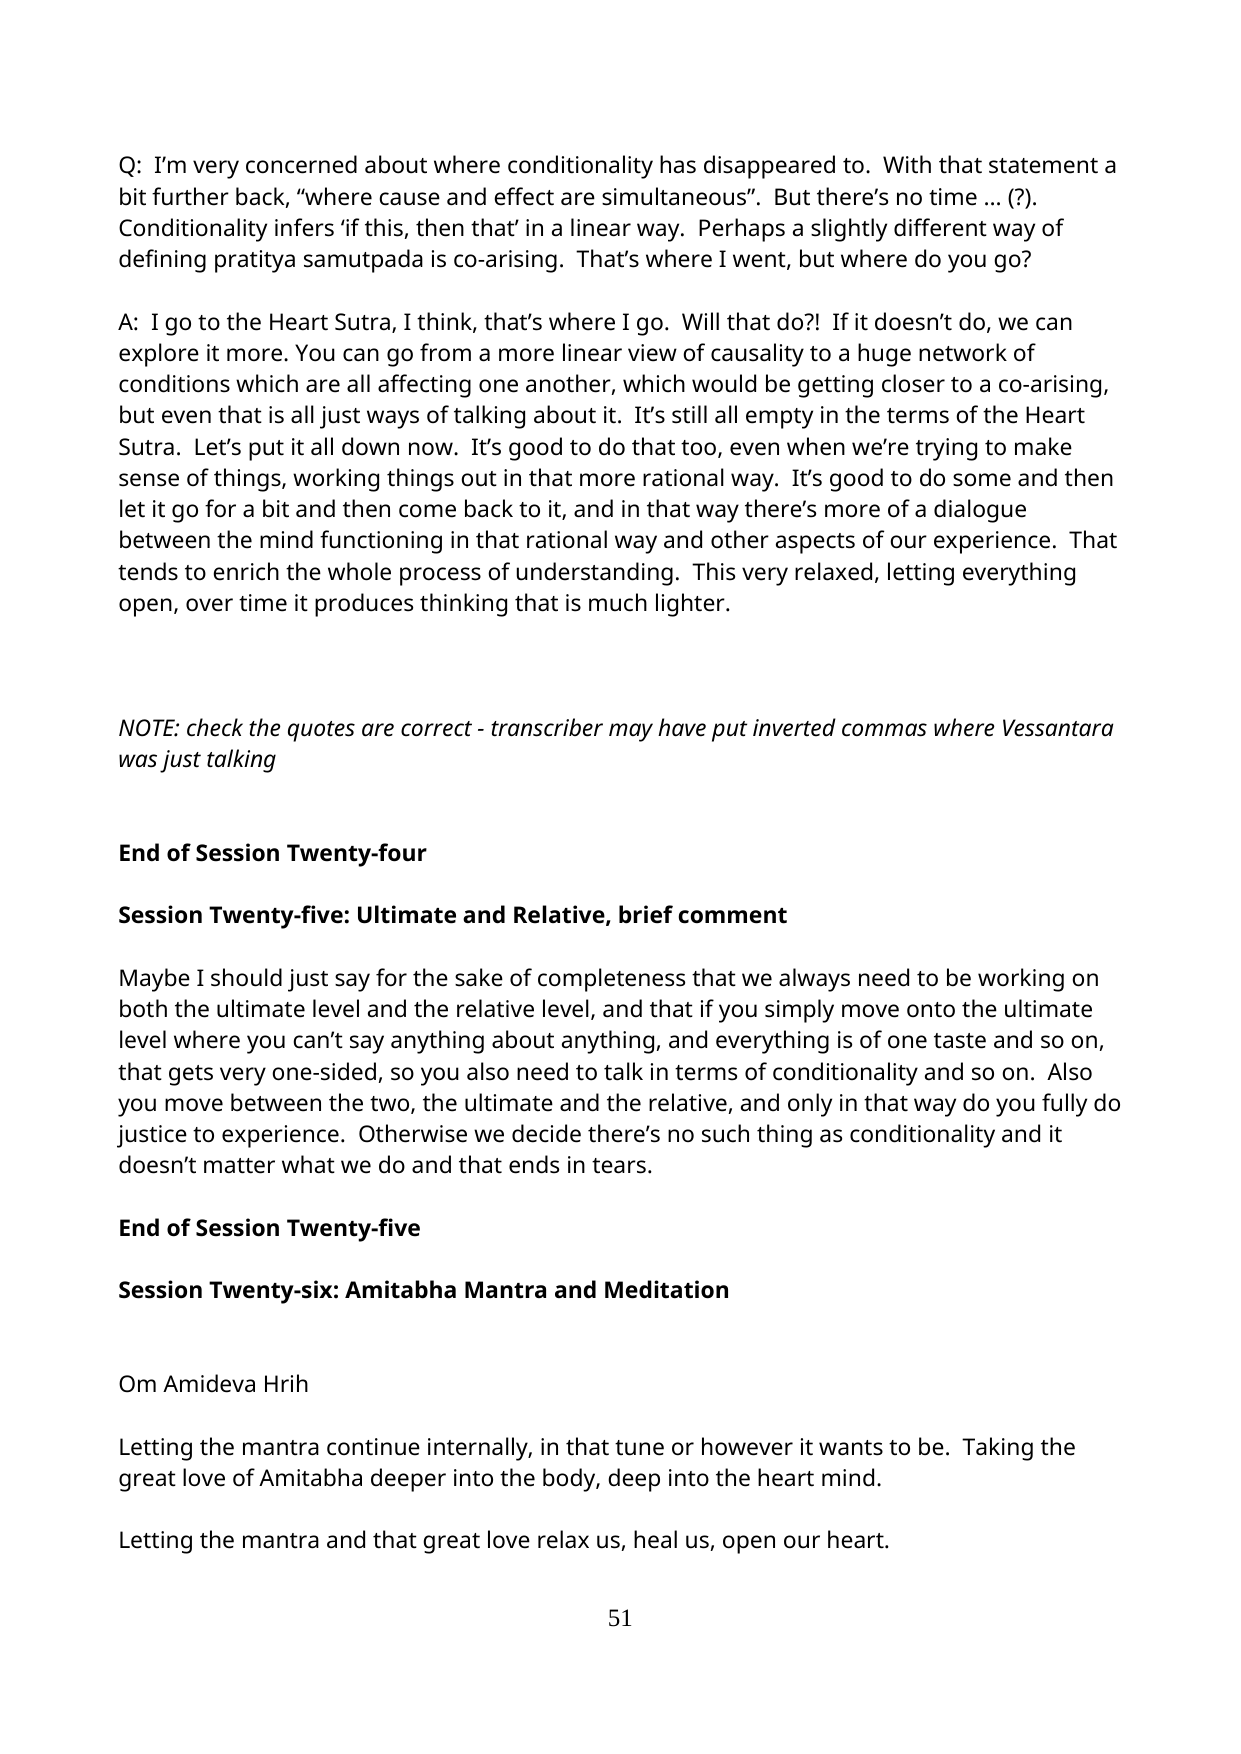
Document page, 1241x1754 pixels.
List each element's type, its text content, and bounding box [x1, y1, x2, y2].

text End of Session Twenty-four [118, 837, 1122, 868]
text Q: I’m very concerned about where conditionality has disappeared to. With that statement a bit further back, “where cause and effect are simultaneous”. But there’s no time … (?). Conditionality infers ‘if this, then that’ in a linear way. Perhaps a slightly different way of defining pratitya samutpada is co-arising. That’s where I went, but where do you go? [118, 149, 1122, 274]
text Session Twenty-six: Amitabha Mantra and Meditation [118, 1274, 1122, 1306]
text Letting the mantra continue internally, in that tune or however it wants to be. Taking the great love of Amitabha deeper into the body, deep into the heart mind. [118, 1431, 1122, 1493]
text Maybe I should just say for the sake of completeness that we always need to be working on both the ultimate level and the relative level, and that if you simply move onto the ultimate level where you can’t say anything about anything, and everything is of one taste and so on, that gets very one-sided, so you also need to talk in terms of conditionality and so on. Also you move between the two, the ultimate and the relative, and only in that way do you fully do justice to experience. Otherwise we decide there’s no such thing as conditionality and it doesn’t matter what we do and that ends in tears. [118, 962, 1122, 1181]
text End of Session Twenty-five [118, 1212, 1122, 1243]
text Session Twenty-five: Ultimate and Relative, brief comment [118, 899, 1122, 931]
text Letting the mantra and that great love relax us, heal us, open our heart. [118, 1524, 1122, 1556]
text Om Amideva Hrih [118, 1368, 1122, 1399]
text NOTE: check the quotes are correct - transcriber may have put inverted commas where Vessantara was just talking [118, 712, 1122, 774]
text A: I go to the Heart Sutra, I think, that’s where I go. Will that do?! If it doesn’t do, we can explore it more. You can go from a more linear view of causality to a huge network of conditions which are all affecting one another, which would be getting closer to a co-arising, but even that is all just ways of talking about it. It’s still all empty in the terms of the Heart Sutra. Let’s put it all down now. It’s good to do that too, even when we’re trying to make sense of things, working things out in that more rational way. It’s good to do some and then let it go for a bit and then come back to it, and in that way there’s more of a dialogue between the mind functioning in that rational way and other aspects of our experience. That tends to enrich the whole process of understanding. This very relaxed, letting everything open, over time it produces thinking that is much lighter. [118, 306, 1122, 618]
